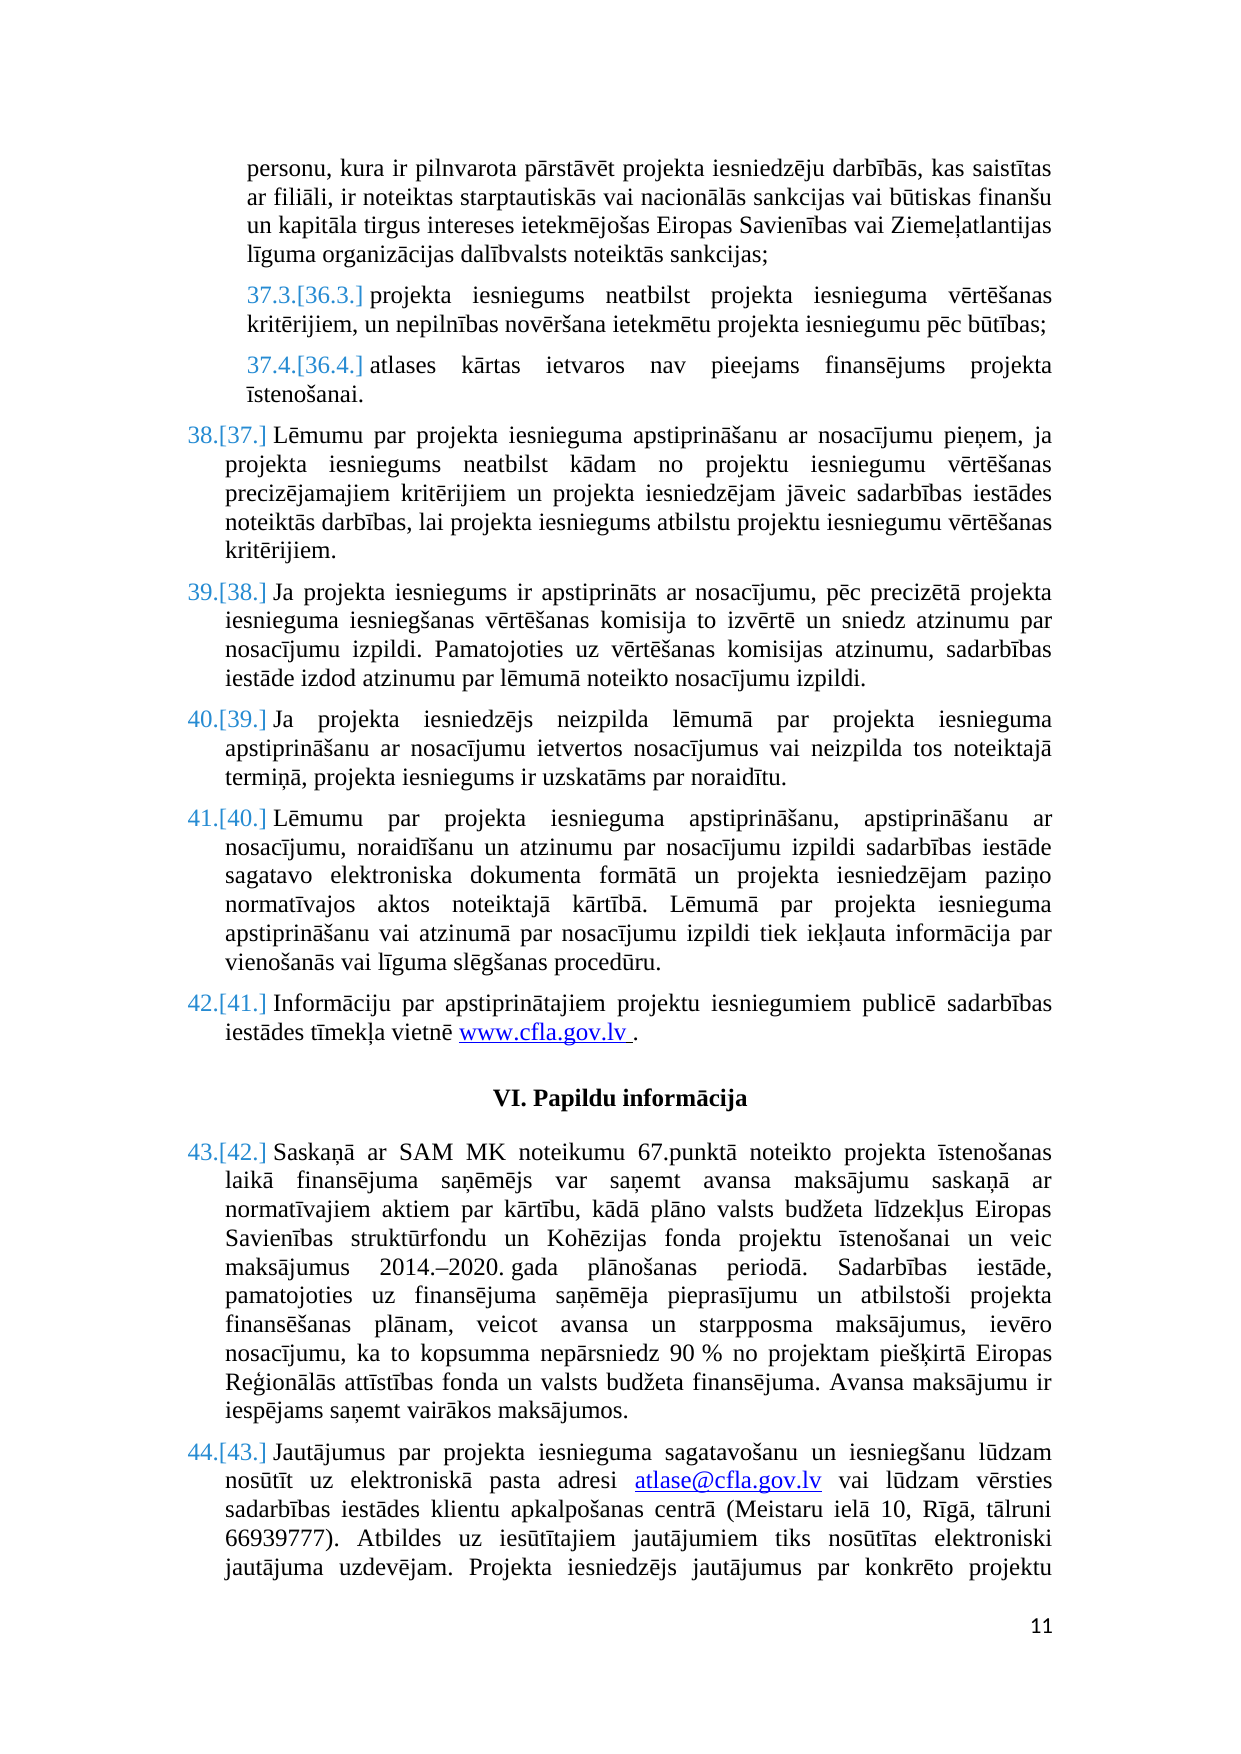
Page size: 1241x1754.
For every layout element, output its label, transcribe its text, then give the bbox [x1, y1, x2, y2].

list atlases kārtas ietvaros nav pieejams finansējums projekta īstenošanai. [247, 351, 1053, 408]
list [187, 1437, 1053, 1581]
text VI. Papildu informācija [187, 1083, 1053, 1112]
list Saskaņā ar SAM MK noteikumu 67.punktā noteikto projekta īstenošanas laikā finansējuma saņēmējs var saņemt avansa maksājumu saskaņā ar normatīvajiem aktiem par kārtību, kādā plāno valsts budžeta līdzekļus Eiropas Savienības struktūrfondu un Kohēzijas fonda projektu īstenošanai un veic maksājumus 2014.–2020. gada plānošanas periodā. Sadarbības iestāde, pamatojoties uz finansējuma saņēmēja pieprasījumu un atbilstoši projekta finansēšanas plānam, veicot avansa un starpposma maksājumus, ievēro nosacījumu, ka to kopsumma nepārsniedz 90 % no projektam piešķirtā Eiropas Reģionālās attīstības fonda un valsts budžeta finansējuma. Avansa maksājumu ir iespējams saņemt vairākos maksājumos. [187, 1137, 1053, 1424]
list Informāciju par apstiprinātajiem projektu iesniegumiem publicē sadarbības iestādes tīmekļa vietnē www.cfla.gov.lv . [187, 988, 1053, 1046]
list Ja projekta iesniegums ir apstiprināts ar nosacījumu, pēc precizētā projekta iesnieguma iesniegšanas vērtēšanas komisija to izvērtē un sniedz atzinumu par nosacījumu izpildi. Pamatojoties uz vērtēšanas komisijas atzinumu, sadarbības iestāde izdod atzinumu par lēmumā noteikto nosacījumu izpildi. [187, 577, 1053, 692]
list Lēmumu par projekta iesnieguma apstiprināšanu, apstiprināšanu ar nosacījumu, noraidīšanu un atzinumu par nosacījumu izpildi sadarbības iestāde sagatavo elektroniska dokumenta formātā un projekta iesniedzējam paziņo normatīvajos aktos noteiktajā kārtībā. Lēmumā par projekta iesnieguma apstiprināšanu vai atzinumā par nosacījumu izpildi tiek iekļauta informācija par vienošanās vai līguma slēgšanas procedūru. [187, 803, 1053, 976]
list projekta iesniegums neatbilst projekta iesnieguma vērtēšanas kritērijiem, un nepilnības novēršana ietekmētu projekta iesniegumu pēc būtības; [247, 281, 1053, 338]
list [247, 153, 1053, 268]
list Ja projekta iesniedzējs neizpilda lēmumā par projekta iesnieguma apstiprināšanu ar nosacījumu ietvertos nosacījumus vai neizpilda tos noteiktajā termiņā, projekta iesniegums ir uzskatāms par noraidītu. [187, 704, 1053, 791]
list Lēmumu par projekta iesnieguma apstiprināšanu ar nosacījumu pieņem, ja projekta iesniegums neatbilst kādam no projektu iesniegumu vērtēšanas precizējamajiem kritērijiem un projekta iesniedzējam jāveic sadarbības iestādes noteiktās darbības, lai projekta iesniegums atbilstu projektu iesniegumu vērtēšanas kritērijiem. [187, 421, 1053, 564]
